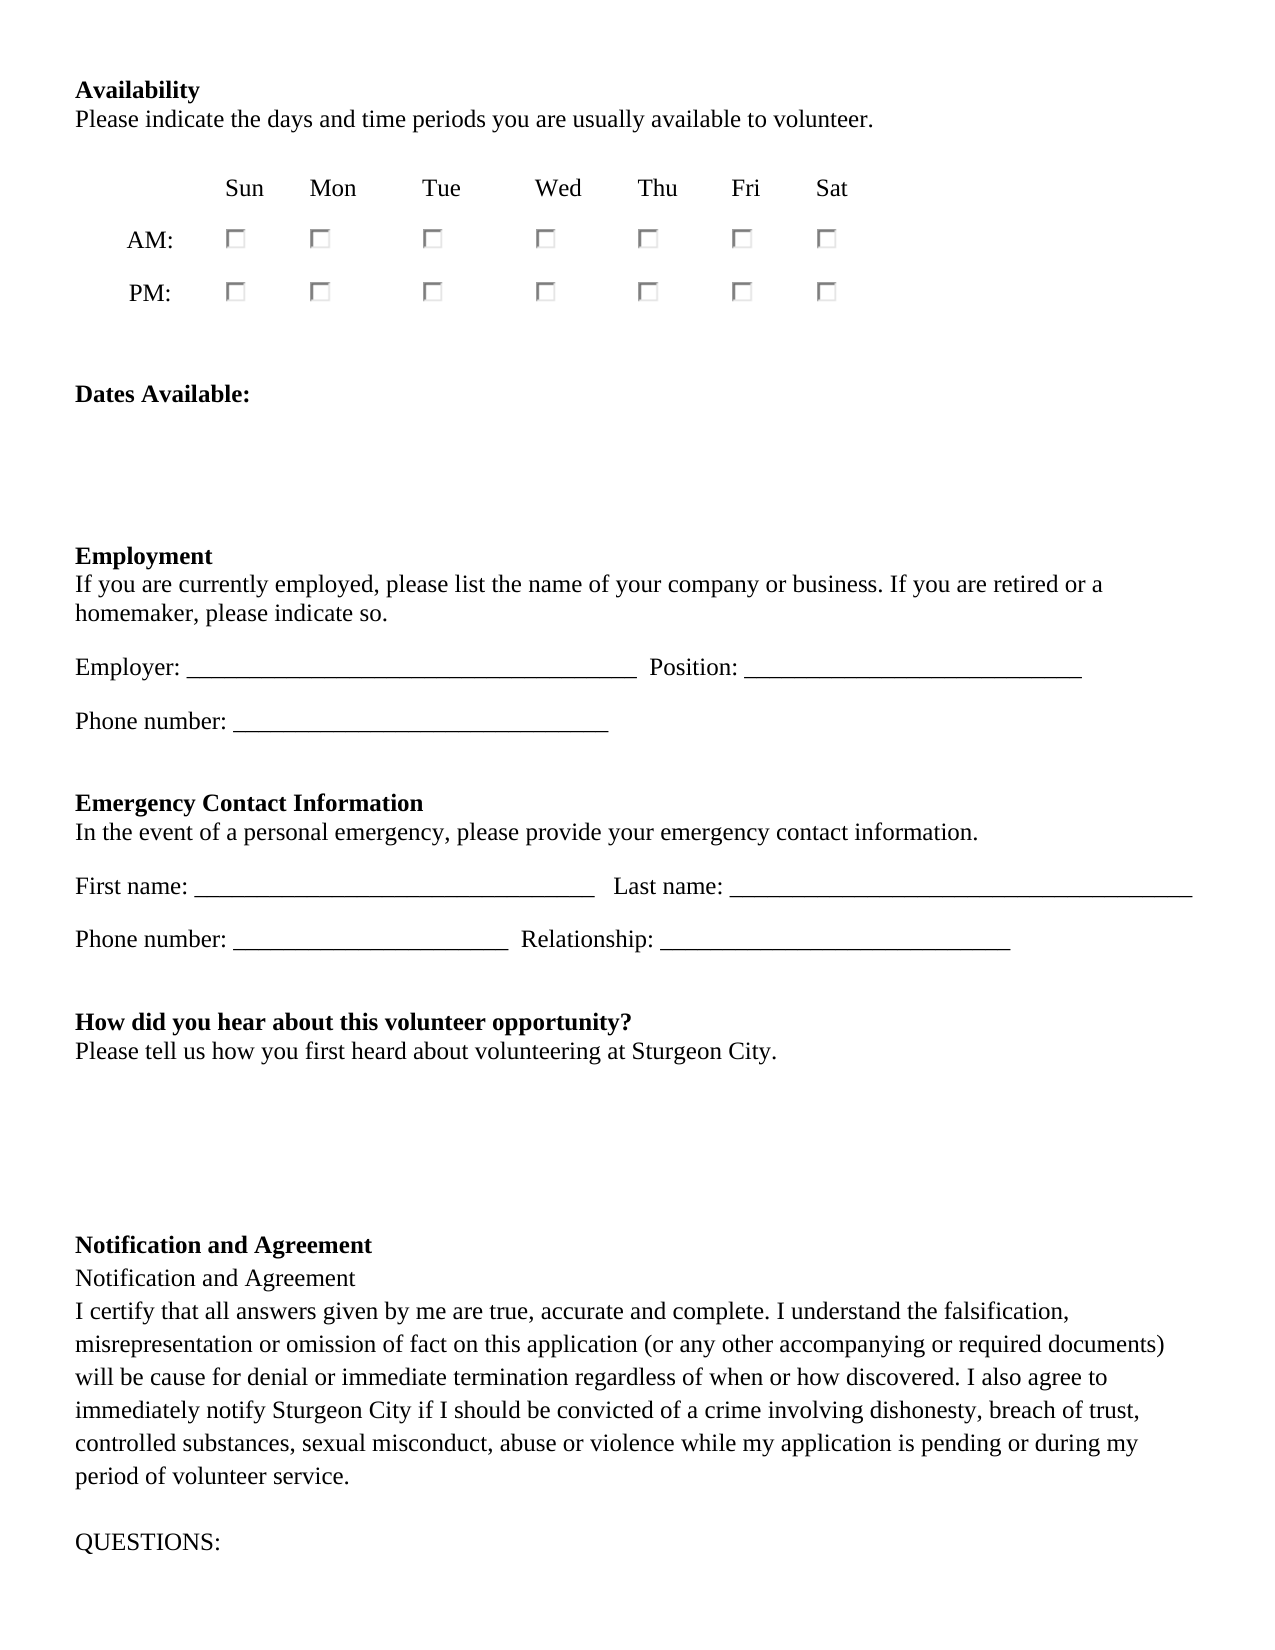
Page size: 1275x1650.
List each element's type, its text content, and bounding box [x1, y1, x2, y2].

text Emergency Contact Information In the event of a personal emergency, please provide your emergency contact information. [75, 759, 1200, 846]
text Availability Please indicate the days and time periods you are usually available to volunteer. [75, 75, 1200, 132]
text Employer: ____________________________________ Position: ___________________________ [75, 652, 1200, 681]
text Phone number: ______________________________ [75, 706, 1200, 734]
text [75, 1197, 1200, 1556]
text Employment If you are currently employed, please list the name of your company or business. If you are retired or a homemaker, please indicate so. [75, 541, 1200, 627]
text Dates Available: [75, 351, 1200, 408]
text First name: ________________________________ Last name: _____________________________________ [75, 871, 1200, 899]
table_header [72, 158, 1203, 322]
text Phone number: ______________________ Relationship: ____________________________ [75, 924, 1200, 953]
text How did you hear about this volunteer opportunity? Please tell us how you first heard about volunteering at Sturgeon City. [75, 978, 1200, 1064]
